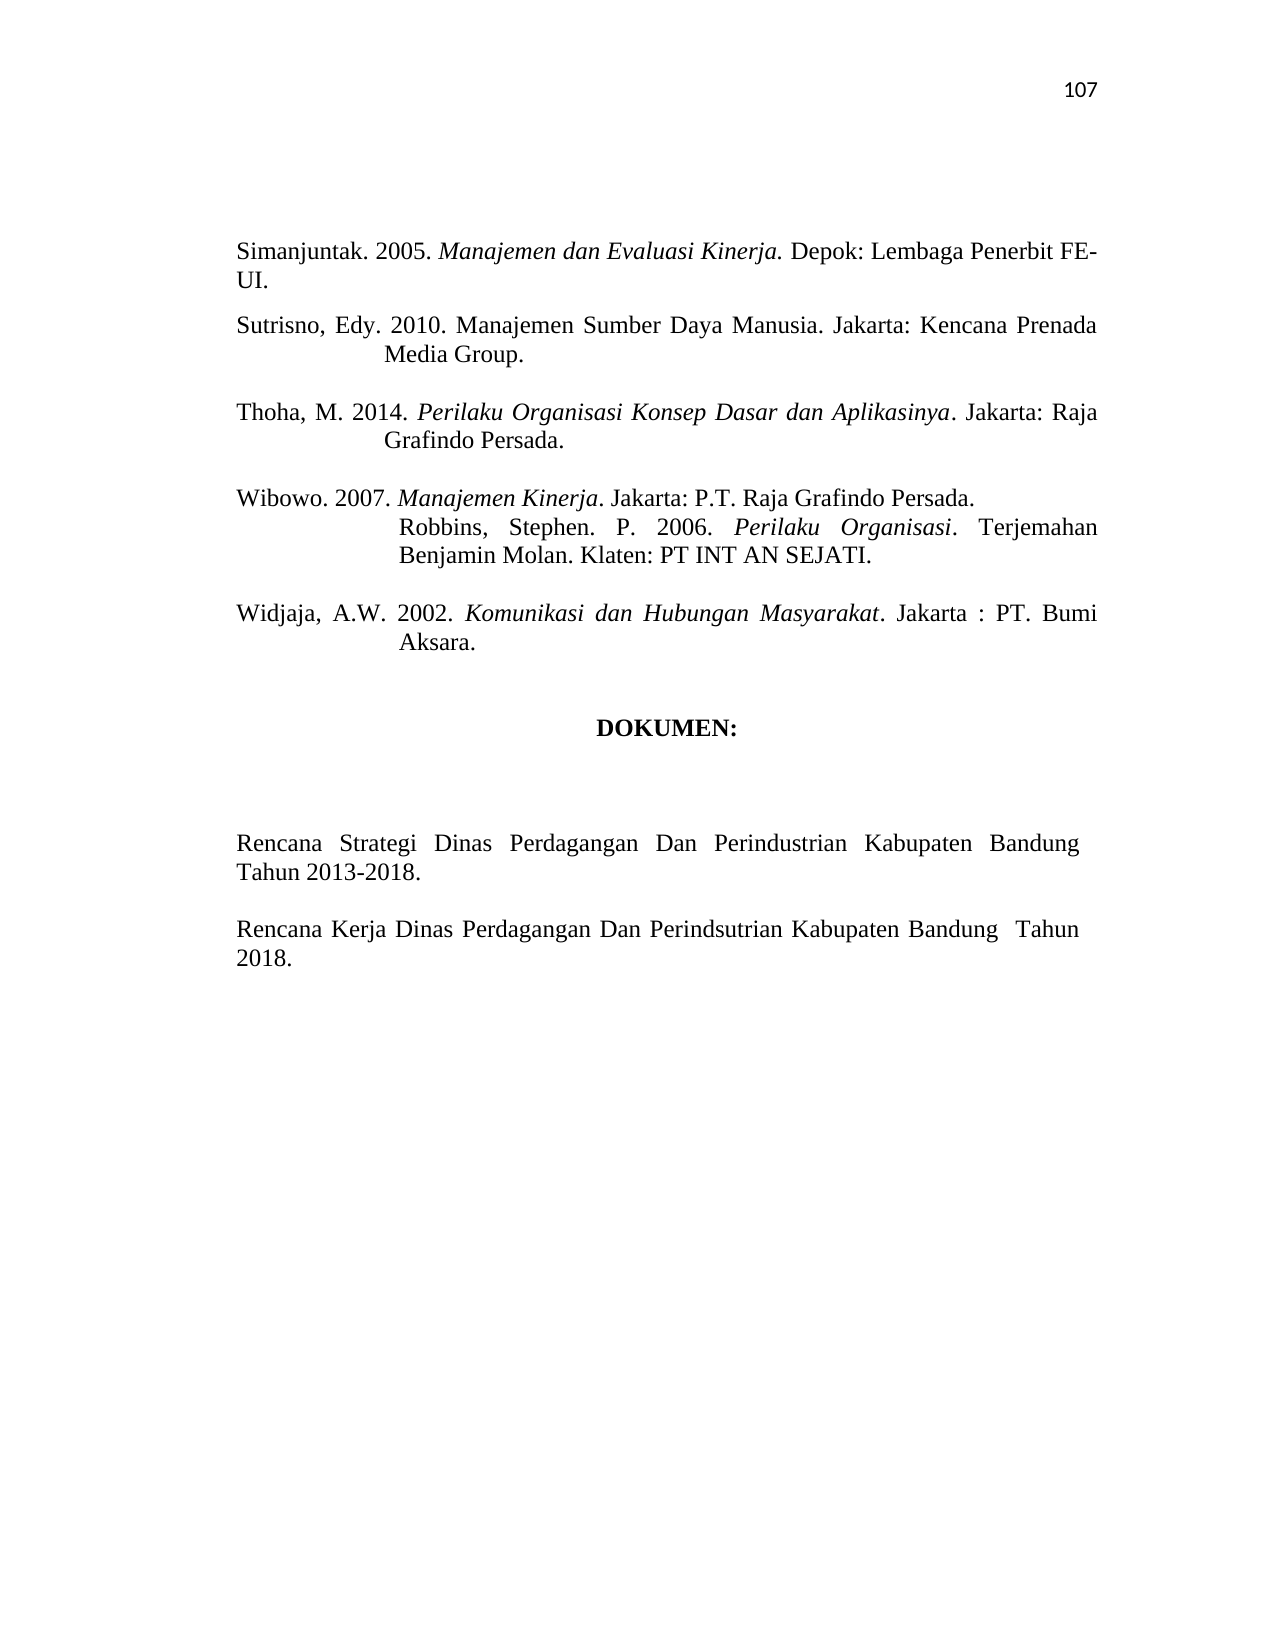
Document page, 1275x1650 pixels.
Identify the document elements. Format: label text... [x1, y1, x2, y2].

text Thoha, M. 2014. Perilaku Organisasi Konsep Dasar dan Aplikasinya. Jakarta: Raja Grafindo Persada. [236, 397, 1098, 454]
list Rencana Strategi Dinas Perdagangan Dan Perindustrian Kabupaten Bandung Tahun 2013-2018. [236, 828, 1080, 885]
text Robbins, Stephen. P. 2006. Perilaku Organisasi. Terjemahan Benjamin Molan. Klaten: PT INT AN SEJATI. [399, 512, 1098, 569]
text Widjaja, A.W. 2002. Komunikasi dan Hubungan Masyarakat. Jakarta : PT. Bumi Aksara. [236, 598, 1098, 655]
text Simanjuntak. 2005. Manajemen dan Evaluasi Kinerja. Depok: Lembaga Penerbit FE-UI. [236, 236, 1098, 294]
text Sutrisno, Edy. 2010. Manajemen Sumber Daya Manusia. Jakarta: Kencana Prenada Media Group. [236, 310, 1098, 368]
text Wibowo. 2007. Manajemen Kinerja. Jakarta: P.T. Raja Grafindo Persada. [236, 483, 1098, 512]
list Rencana Kerja Dinas Perdagangan Dan Perindsutrian Kabupaten Bandung Tahun 2018. [236, 914, 1080, 972]
text DOKUMEN: [236, 713, 1098, 742]
